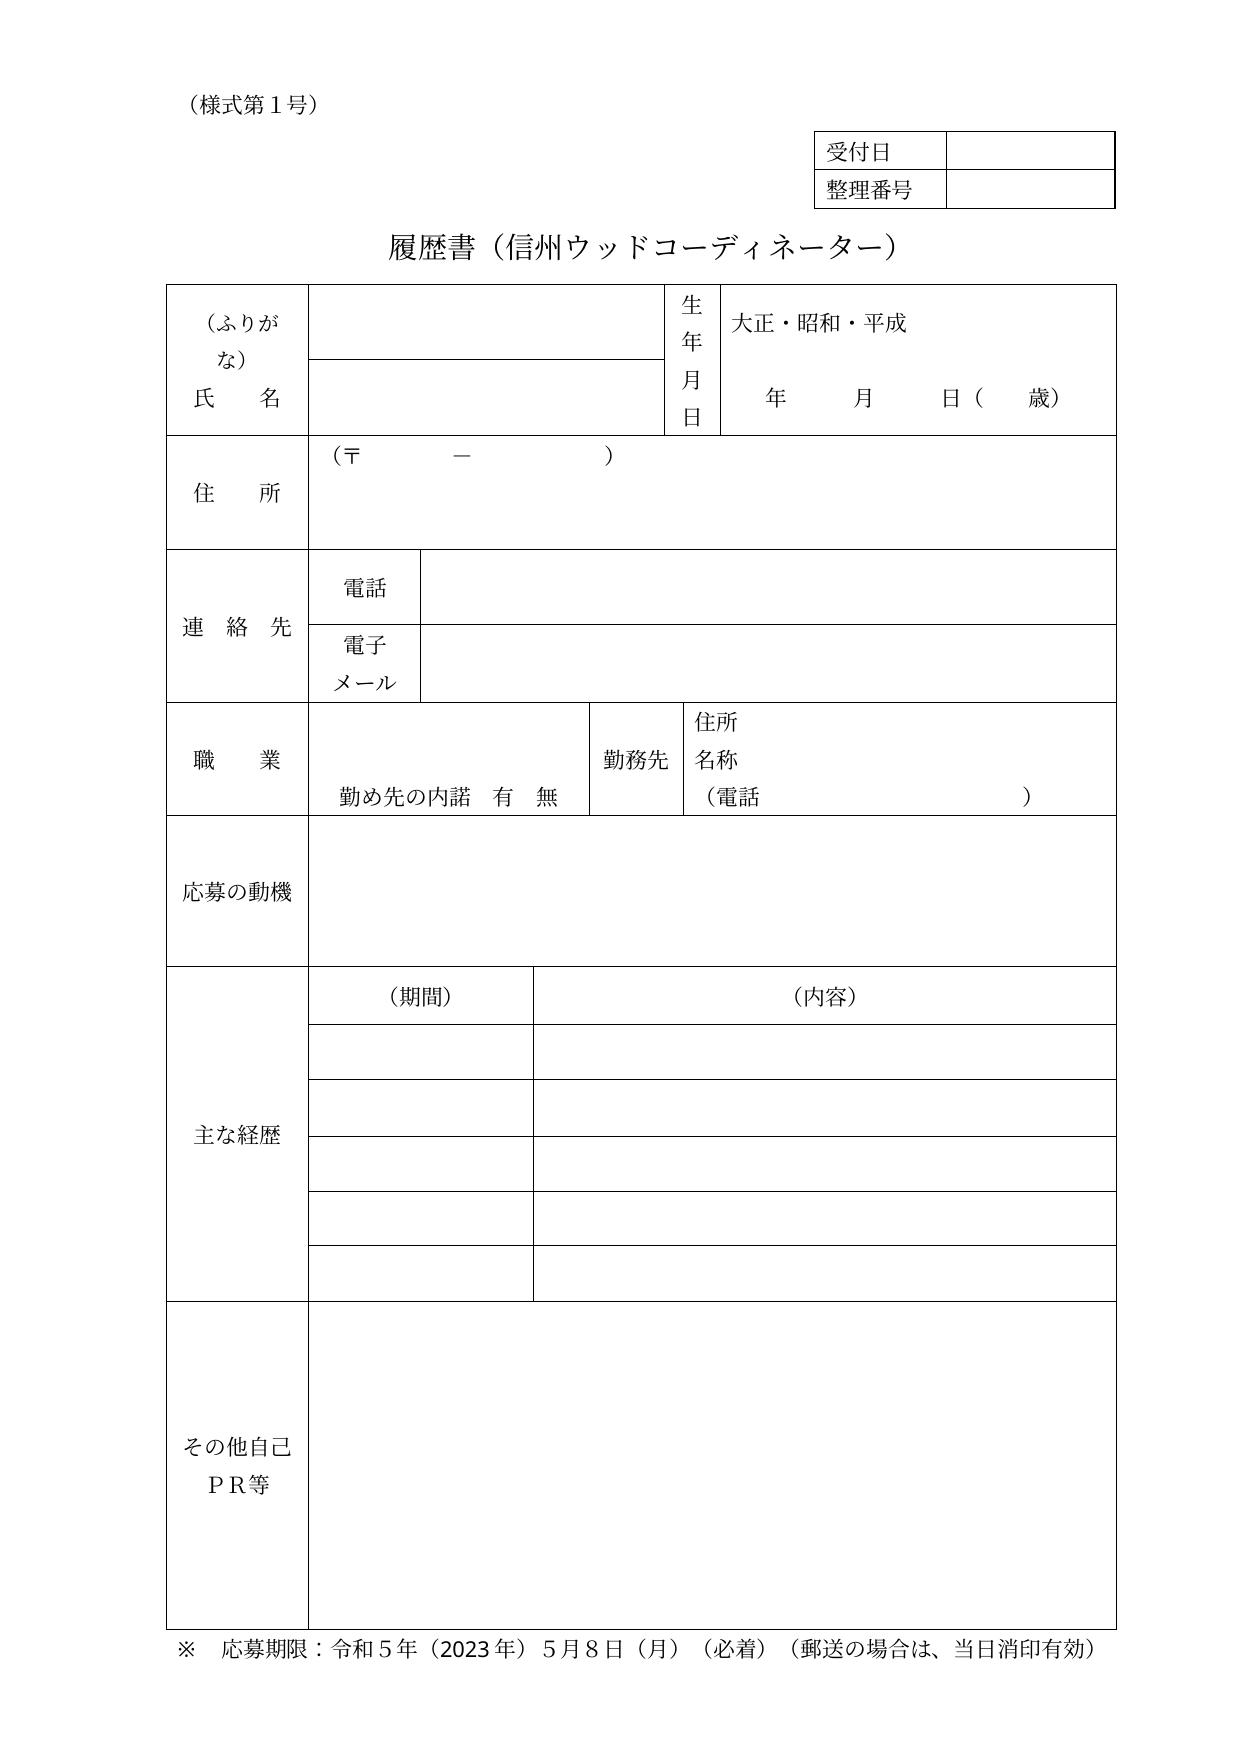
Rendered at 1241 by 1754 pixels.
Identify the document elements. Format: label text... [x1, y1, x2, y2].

table_cell [534, 1192, 1116, 1245]
table_cell 電話 [309, 550, 420, 623]
table_cell （〒 － ） [309, 436, 1116, 548]
table_cell [309, 1137, 533, 1191]
table_cell （内容） [534, 967, 1116, 1024]
table_cell 住 所 [167, 436, 308, 548]
table_cell [309, 1302, 1116, 1629]
table_cell [534, 1246, 1116, 1301]
table_cell 勤め先の内諾 有 無 [309, 703, 589, 815]
table_cell 応募の動機 [167, 816, 308, 966]
table_cell [309, 360, 664, 435]
table_cell [534, 1080, 1116, 1136]
table_cell [309, 816, 1116, 966]
table_header [309, 285, 664, 359]
table_header [947, 132, 1114, 169]
table_cell 主な経歴 [167, 967, 308, 1301]
list 応募期限：令和５年（2023年）５月８日（月）（必着）（郵送の場合は、当日消印有効） [177, 1630, 1125, 1667]
table_cell [421, 625, 1116, 702]
table_header 受付日 [815, 132, 946, 169]
table_cell 電子 メール [309, 625, 420, 702]
table_cell （期間） [309, 967, 533, 1024]
table_cell [309, 1025, 533, 1079]
table_cell [534, 1137, 1116, 1191]
table_header 大正・昭和・平成 年 月 日（ 歳） [721, 285, 1116, 435]
table_cell [309, 1192, 533, 1245]
table_cell 職 業 [167, 703, 308, 815]
table_cell 整理番号 [815, 170, 946, 208]
table_cell [421, 550, 1116, 623]
table_cell [309, 1080, 533, 1136]
table_cell 連 絡 先 [167, 550, 308, 702]
table_cell 住所 名称 （電話 ） [684, 703, 1116, 815]
table_header （ふりがな） 氏 名 [167, 285, 308, 435]
table_cell [309, 1246, 533, 1301]
table_cell 勤務先 [590, 703, 683, 815]
table_cell [947, 170, 1114, 208]
text 履歴書（信州ウッドコーディネーター） [177, 209, 1125, 284]
table_cell その他自己ＰＲ等 [167, 1302, 308, 1629]
table_cell [534, 1025, 1116, 1079]
table_header 生年 月日 [665, 285, 720, 435]
